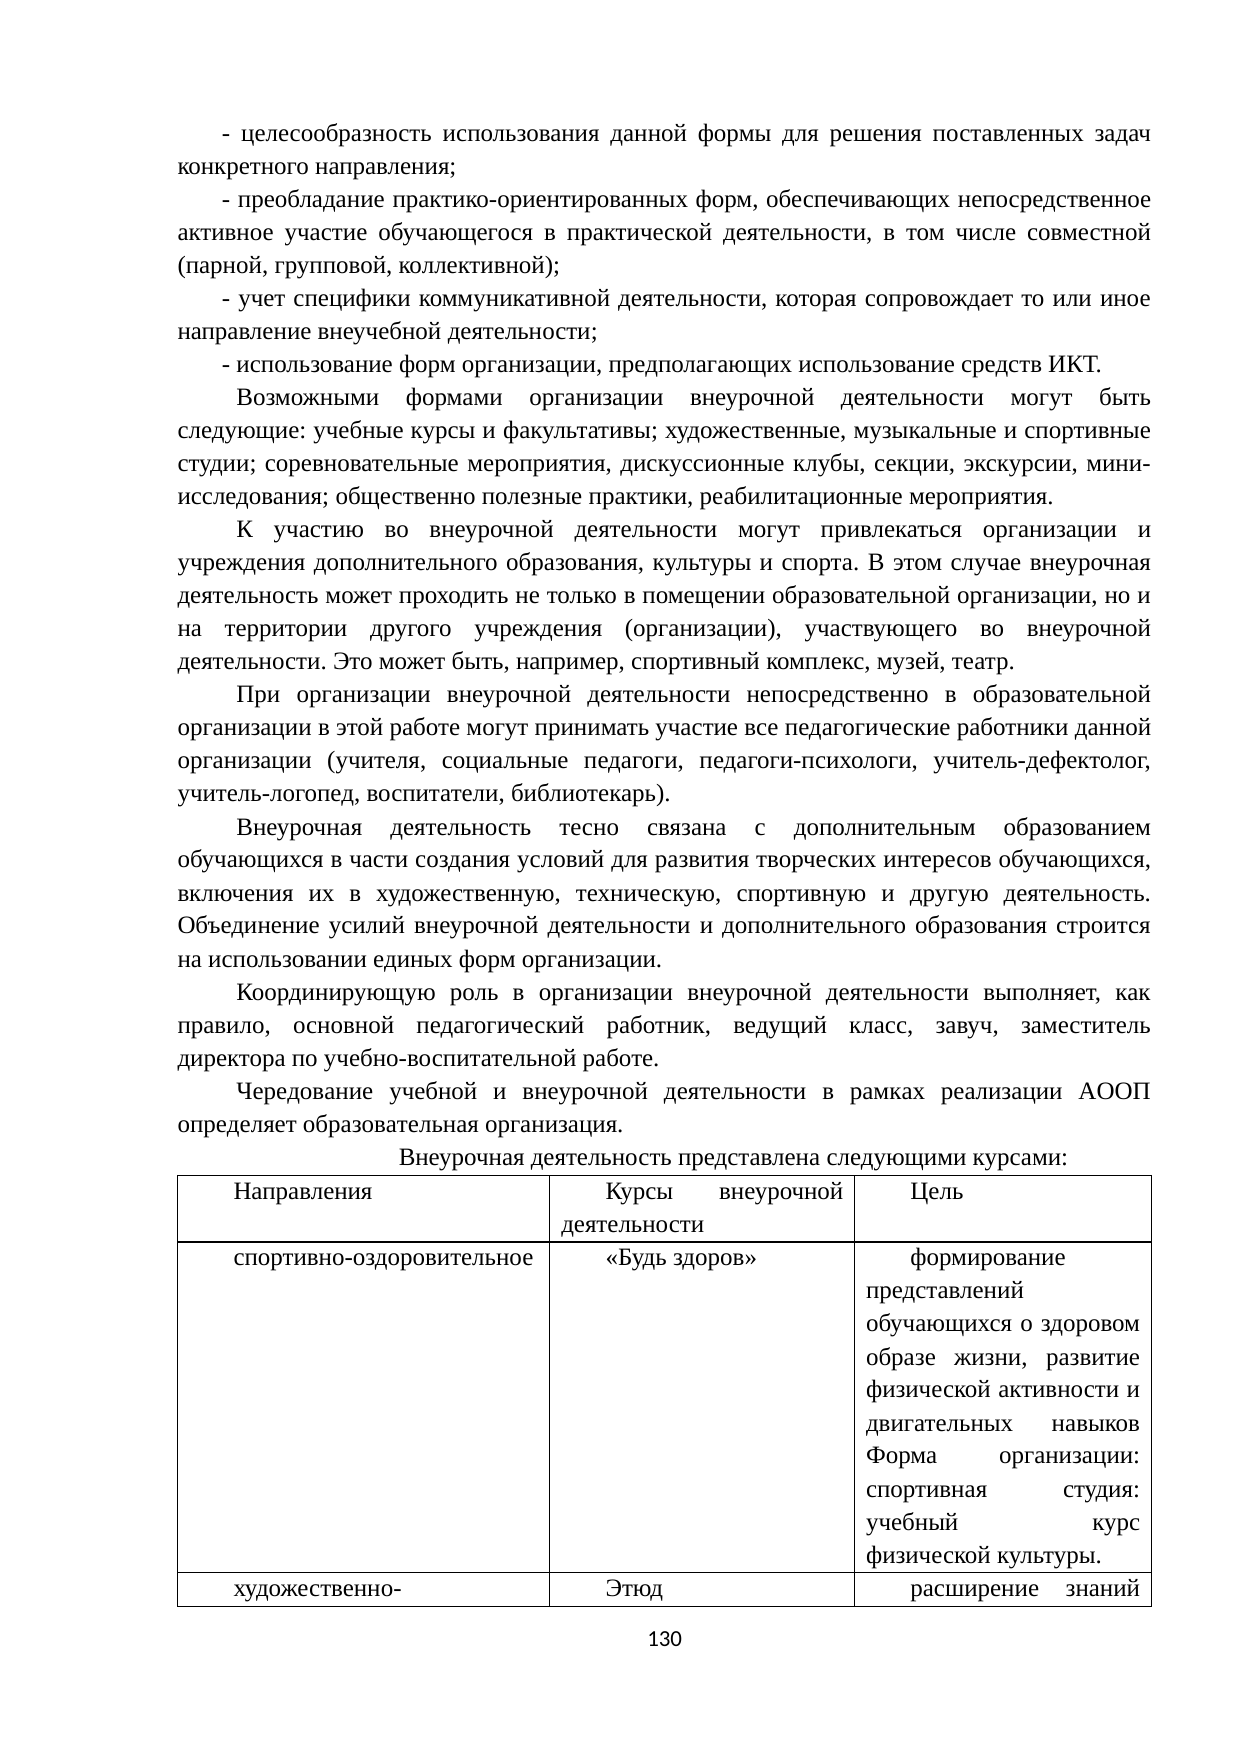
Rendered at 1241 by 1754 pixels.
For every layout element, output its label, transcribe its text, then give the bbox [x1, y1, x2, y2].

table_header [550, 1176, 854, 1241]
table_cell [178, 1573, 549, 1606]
text Возможными формами организации внеурочной деятельности могут быть следующие: учебные курсы и факультативы; художественные, музыкальные и спортивные студии; соревновательные мероприятия, дискуссионные клубы, секции, экскурсии, мини-исследования; общественно полезные практики, реабилитационные мероприятия. [177, 382, 1152, 510]
text К участию во внеурочной деятельности могут привлекаться организации и учреждения дополнительного образования, культуры и спорта. В этом случае внеурочная деятельность может проходить не только в помещении образовательной организации, но и на территории другого учреждения (организации), участвующего во внеурочной деятельности. Это может быть, например, спортивный комплекс, музей, театр. [177, 514, 1152, 675]
text - использование форм организации, предполагающих использование средств ИКТ. [177, 349, 1152, 378]
text - целесообразность использования данной формы для решения поставленных задач конкретного направления; [177, 118, 1152, 180]
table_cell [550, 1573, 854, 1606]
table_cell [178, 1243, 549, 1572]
text - преобладание практико-ориентированных форм, обеспечивающих непосредственное активное участие обучающегося в практической деятельности, в том числе совместной (парной, групповой, коллективной); [177, 184, 1152, 279]
text - учет специфики коммуникативной деятельности, которая сопровождает то или иное направление внеучебной деятельности; [177, 283, 1152, 345]
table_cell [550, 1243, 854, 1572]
text Внеурочная деятельность представлена следующими курсами: [177, 1142, 1152, 1171]
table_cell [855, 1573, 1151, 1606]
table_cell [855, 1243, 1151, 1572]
text Координирующую роль в организации внеурочной деятельности выполняет, как правило, основной педагогический работник, ведущий класс, завуч, заместитель директора по учебно-воспитательной работе. [177, 977, 1152, 1071]
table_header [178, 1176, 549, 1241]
text При организации внеурочной деятельности непосредственно в образовательной организации в этой работе могут принимать участие все педагогические работники данной организации (учителя, социальные педагоги, педагоги-психологи, учитель-дефектолог, учитель-логопед, воспитатели, библиотекарь). [177, 679, 1152, 807]
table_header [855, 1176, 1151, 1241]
text Внеурочная деятельность тесно связана с дополнительным образованием обучающихся в части создания условий для развития творческих интересов обучающихся, включения их в художественную, техническую, спортивную и другую деятельность. Объединение усилий внеурочной деятельности и дополнительного образования строится на использовании единых форм организации. [177, 812, 1152, 972]
text Чередование учебной и внеурочной деятельности в рамках реализации АООП определяет образовательная организация. [177, 1076, 1152, 1137]
